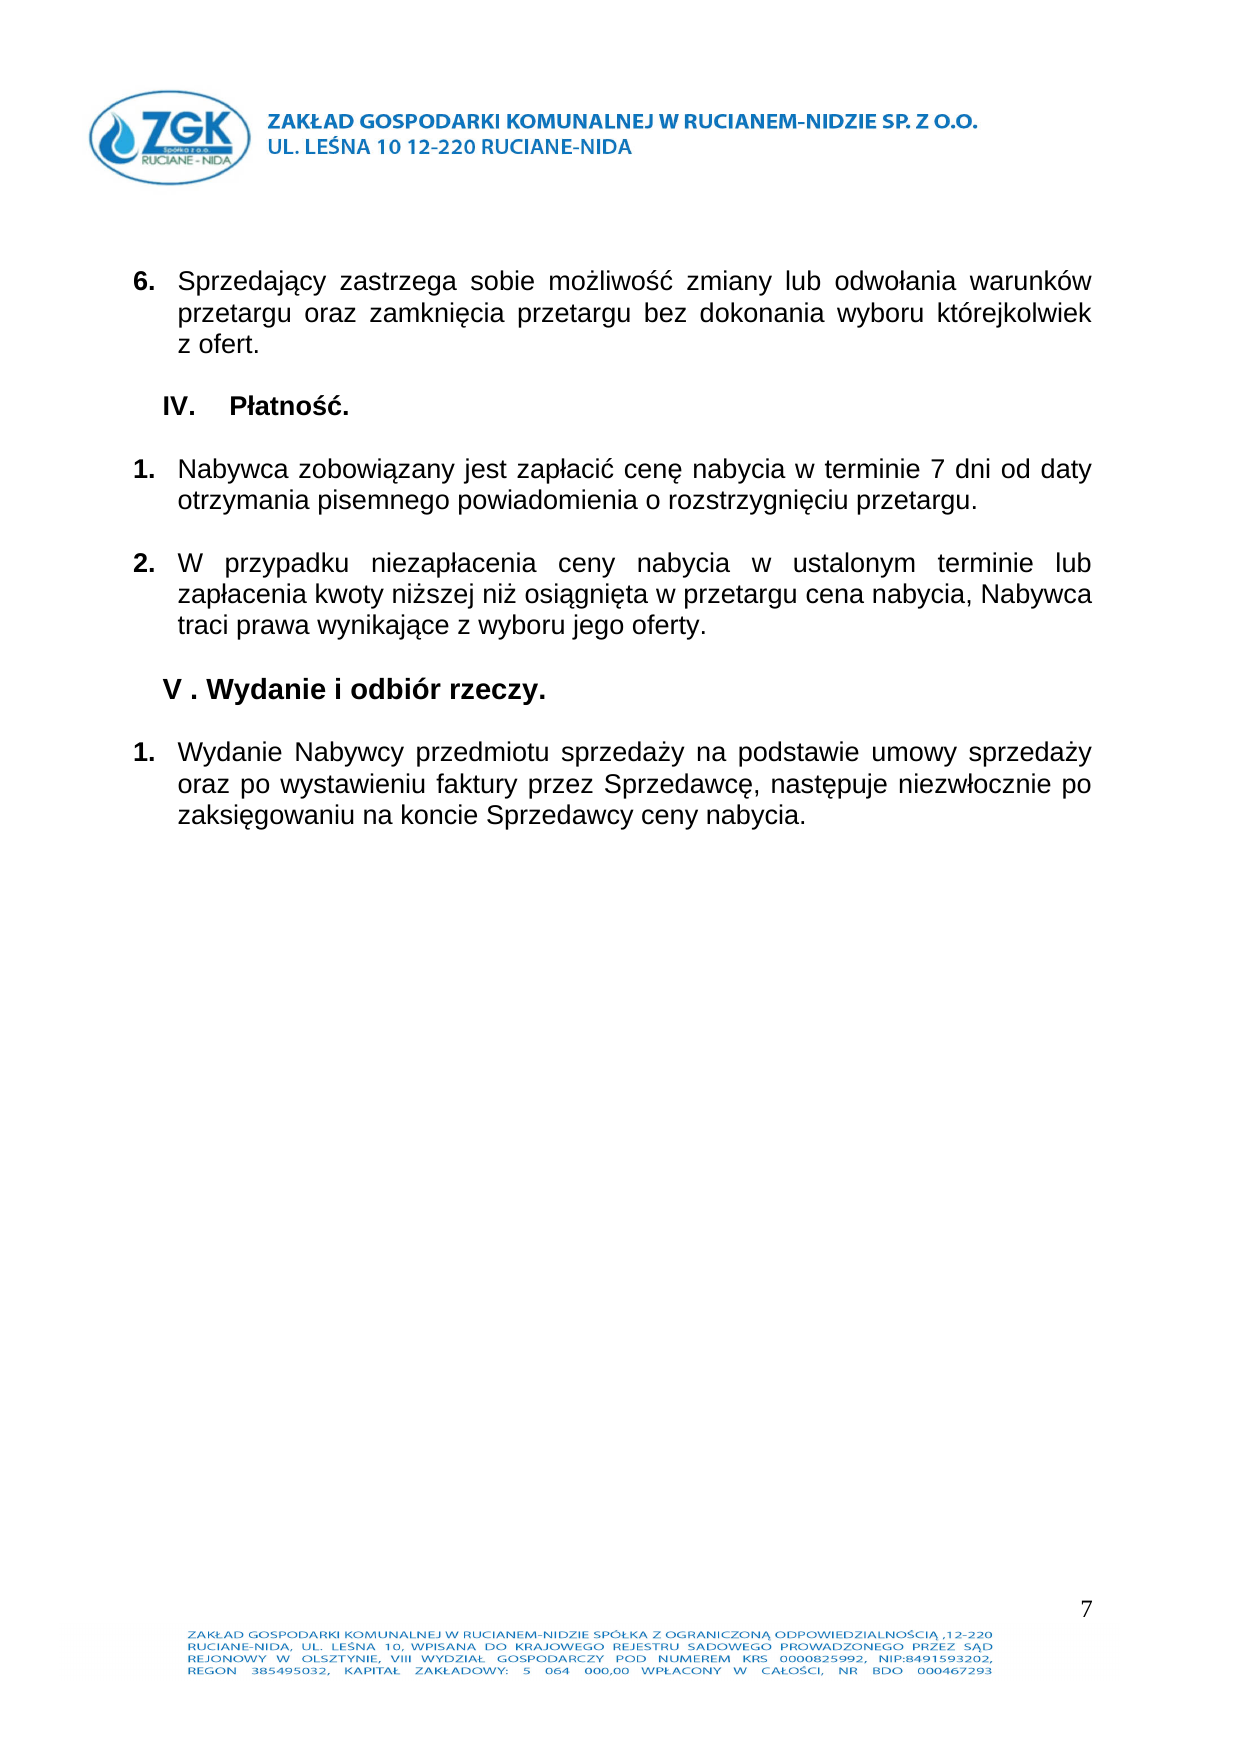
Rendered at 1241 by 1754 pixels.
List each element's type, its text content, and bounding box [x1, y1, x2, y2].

list W przypadku niezapłacenia ceny nabycia w ustalonym terminie lub zapłacenia kwoty niższej niż osiągnięta w przetargu cena nabycia, Nabywca traci prawa wynikające z wyboru jego oferty. [133, 547, 1092, 640]
list Sprzedający zastrzega sobie możliwość zmiany lub odwołania warunków przetargu oraz zamknięcia przetargu bez dokonania wyboru którejkolwiek z ofert. [133, 265, 1092, 359]
list Nabywca zobowiązany jest zapłacić cenę nabycia w terminie 7 dni od daty otrzymania pisemnego powiadomienia o rozstrzygnięciu przetargu. [133, 453, 1092, 515]
text V . Wydanie i odbiór rzeczy. [162, 672, 1092, 705]
list Płatność. [162, 390, 1092, 422]
picture [59, 1623, 1120, 1681]
picture [59, 73, 1166, 207]
list Wydanie Nabywcy przedmiotu sprzedaży na podstawie umowy sprzedaży oraz po wystawieniu faktury przez Sprzedawcę, następuje niezwłocznie po zaksięgowaniu na koncie Sprzedawcy ceny nabycia. [133, 736, 1092, 830]
